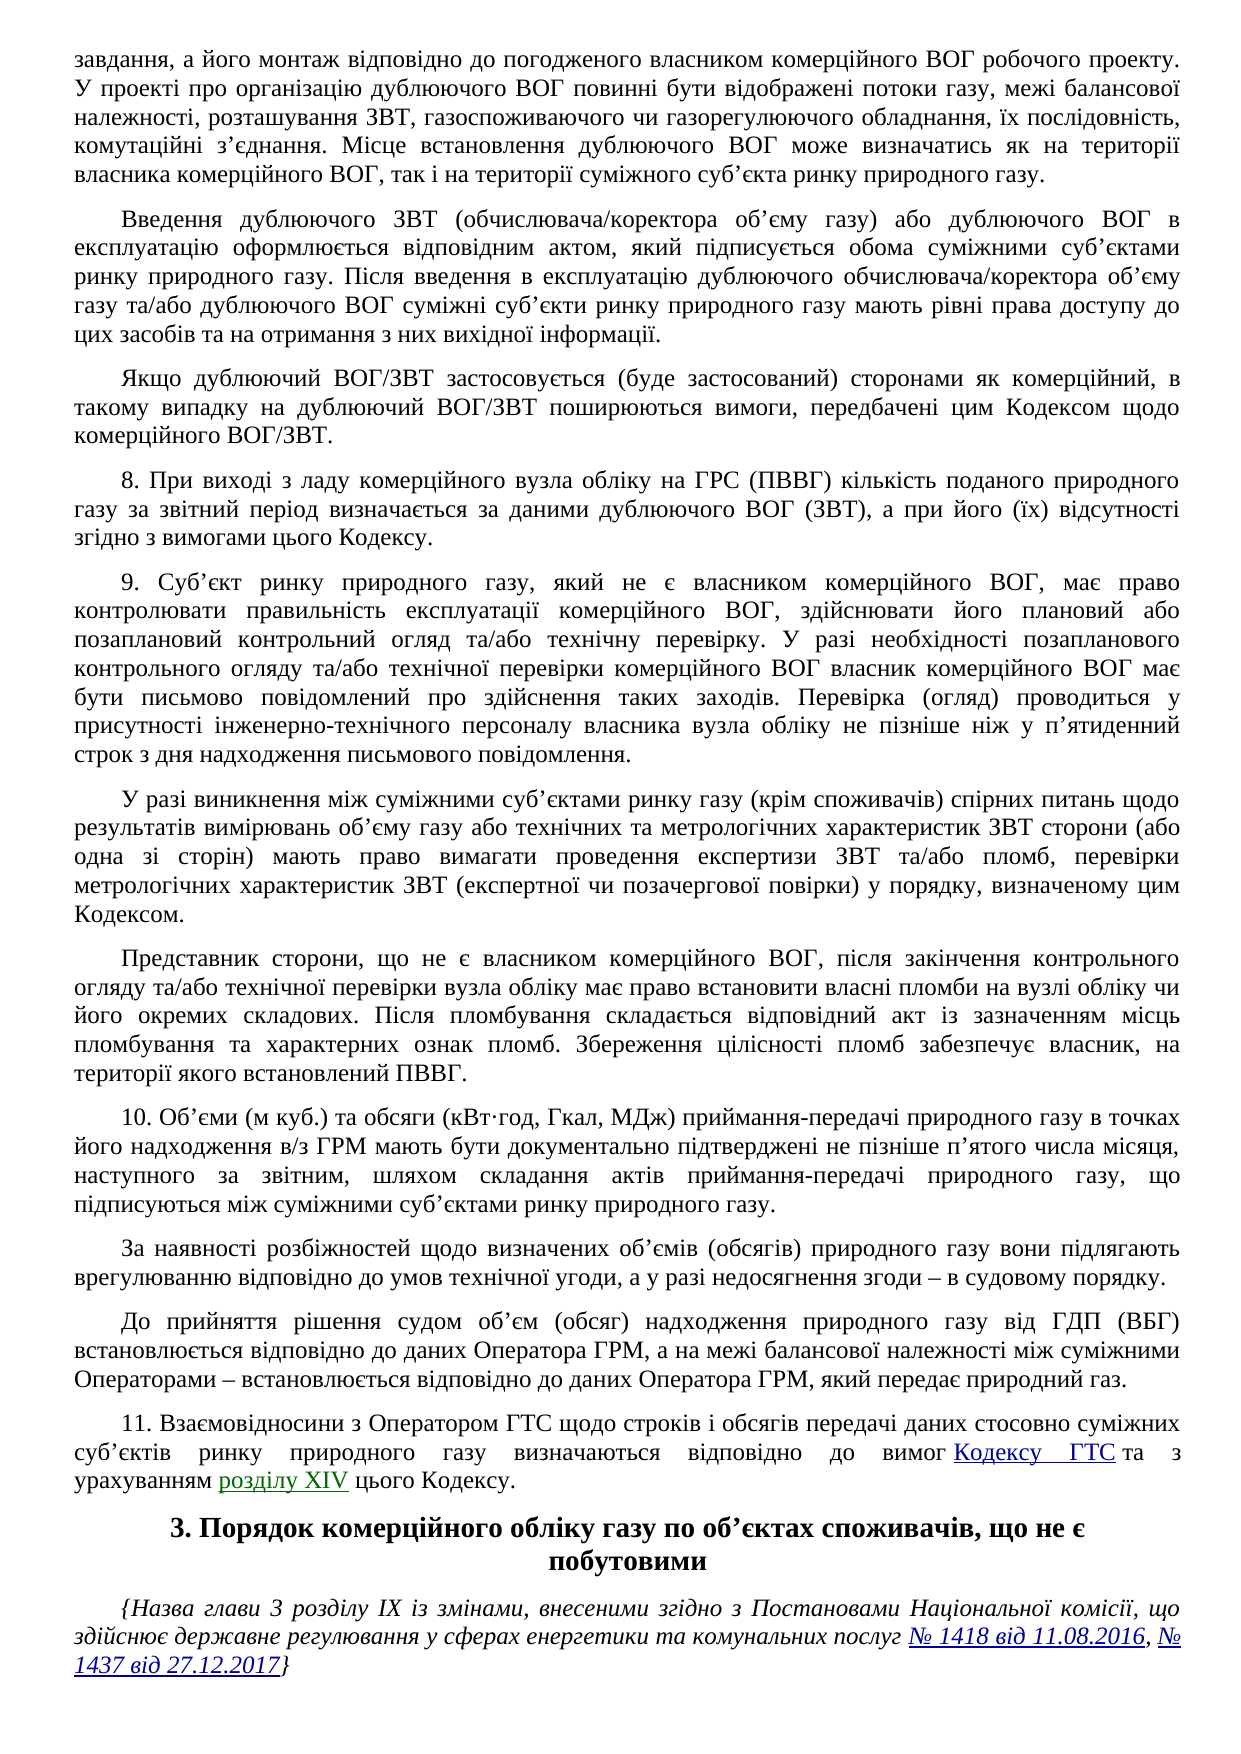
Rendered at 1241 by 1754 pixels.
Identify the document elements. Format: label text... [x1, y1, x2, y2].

text Представник сторони, що не є власником комерційного ВОГ, після закінчення контрольного огляду та/або технічної перевірки вузла обліку має право встановити власні пломби на вузлі обліку чи його окремих складових. Після пломбування складається відповідний акт із зазначенням місць пломбування та характерних ознак пломб. Збереження цілісності пломб забезпечує власник, на території якого встановлений ПВВГ. [74, 943, 1181, 1087]
text До прийняття рішення судом об’єм (обсяг) надходження природного газу від ГДП (ВБГ) встановлюється відповідно до даних Оператора ГРМ, а на межі балансової належності між суміжними Операторами – встановлюється відповідно до даних Оператора ГРМ, який передає природний газ. [74, 1306, 1181, 1392]
text Якщо дублюючий ВОГ/ЗВТ застосовується (буде застосований) сторонами як комерційний, в такому випадку на дублюючий ВОГ/ЗВТ поширюються вимоги, передбачені цим Кодексом щодо комерційного ВОГ/ЗВТ. [74, 363, 1181, 449]
text Введення дублюючого ЗВТ (обчислювача/коректора об’єму газу) або дублюючого ВОГ в експлуатацію оформлюється відповідним актом, який підписується обома суміжними суб’єктами ринку природного газу. Після введення в експлуатацію дублюючого обчислювача/коректора об’єму газу та/або дублюючого ВОГ суміжні суб’єкти ринку природного газу мають рівні права доступу до цих засобів та на отримання з них вихідної інформації. [74, 204, 1181, 347]
text 3. Порядок комерційного обліку газу по об’єктах споживачів, що не є побутовими [121, 1510, 1134, 1577]
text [74, 44, 1181, 188]
text 11. Взаємовідносини з Оператором ГТС щодо строків і обсягів передачі даних стосовно суміжних суб’єктів ринку природного газу визначаються відповідно до вимог Кодексу ГТС та з урахуванням розділу ХІV цього Кодексу. [74, 1408, 1181, 1494]
text 10. Об’єми (м куб.) та обсяги (кВт·год, Гкал, МДж) приймання-передачі природного газу в точках його надходження в/з ГРМ мають бути документально підтверджені не пізніше п’ятого числа місяця, наступного за звітним, шляхом складання актів приймання-передачі природного газу, що підписуються між суміжними суб’єктами ринку природного газу. [74, 1102, 1181, 1217]
text 8. При виході з ладу комерційного вузла обліку на ГРС (ПВВГ) кількість поданого природного газу за звітний період визначається за даними дублюючого ВОГ (ЗВТ), а при його (їх) відсутності згідно з вимогами цього Кодексу. [74, 465, 1181, 551]
text {Назва глави 3 розділу IX із змінами, внесеними згідно з Постановами Національної комісії, що здійснює державне регулювання у сферах енергетики та комунальних послуг № 1418 від 11.08.2016, № 1437 від 27.12.2017} [74, 1593, 1181, 1679]
text У разі виникнення між суміжними суб’єктами ринку газу (крім споживачів) спірних питань щодо результатів вимірювань об’єму газу або технічних та метрологічних характеристик ЗВТ сторони (або одна зі сторін) мають право вимагати проведення експертизи ЗВТ та/або пломб, перевірки метрологічних характеристик ЗВТ (експертної чи позачергової повірки) у порядку, визначеному цим Кодексом. [74, 784, 1181, 927]
text 9. Суб’єкт ринку природного газу, який не є власником комерційного ВОГ, має право контролювати правильність експлуатації комерційного ВОГ, здійснювати його плановий або позаплановий контрольний огляд та/або технічну перевірку. У разі необхідності позапланового контрольного огляду та/або технічної перевірки комерційного ВОГ власник комерційного ВОГ має бути письмово повідомлений про здійснення таких заходів. Перевірка (огляд) проводиться у присутності інженерно-технічного персоналу власника вузла обліку не пізніше ніж у п’ятиденний строк з дня надходження письмового повідомлення. [74, 567, 1181, 768]
text За наявності розбіжностей щодо визначених об’ємів (обсягів) природного газу вони підлягають врегулюванню відповідно до умов технічної угоди, а у разі недосягнення згоди – в судовому порядку. [74, 1233, 1181, 1291]
